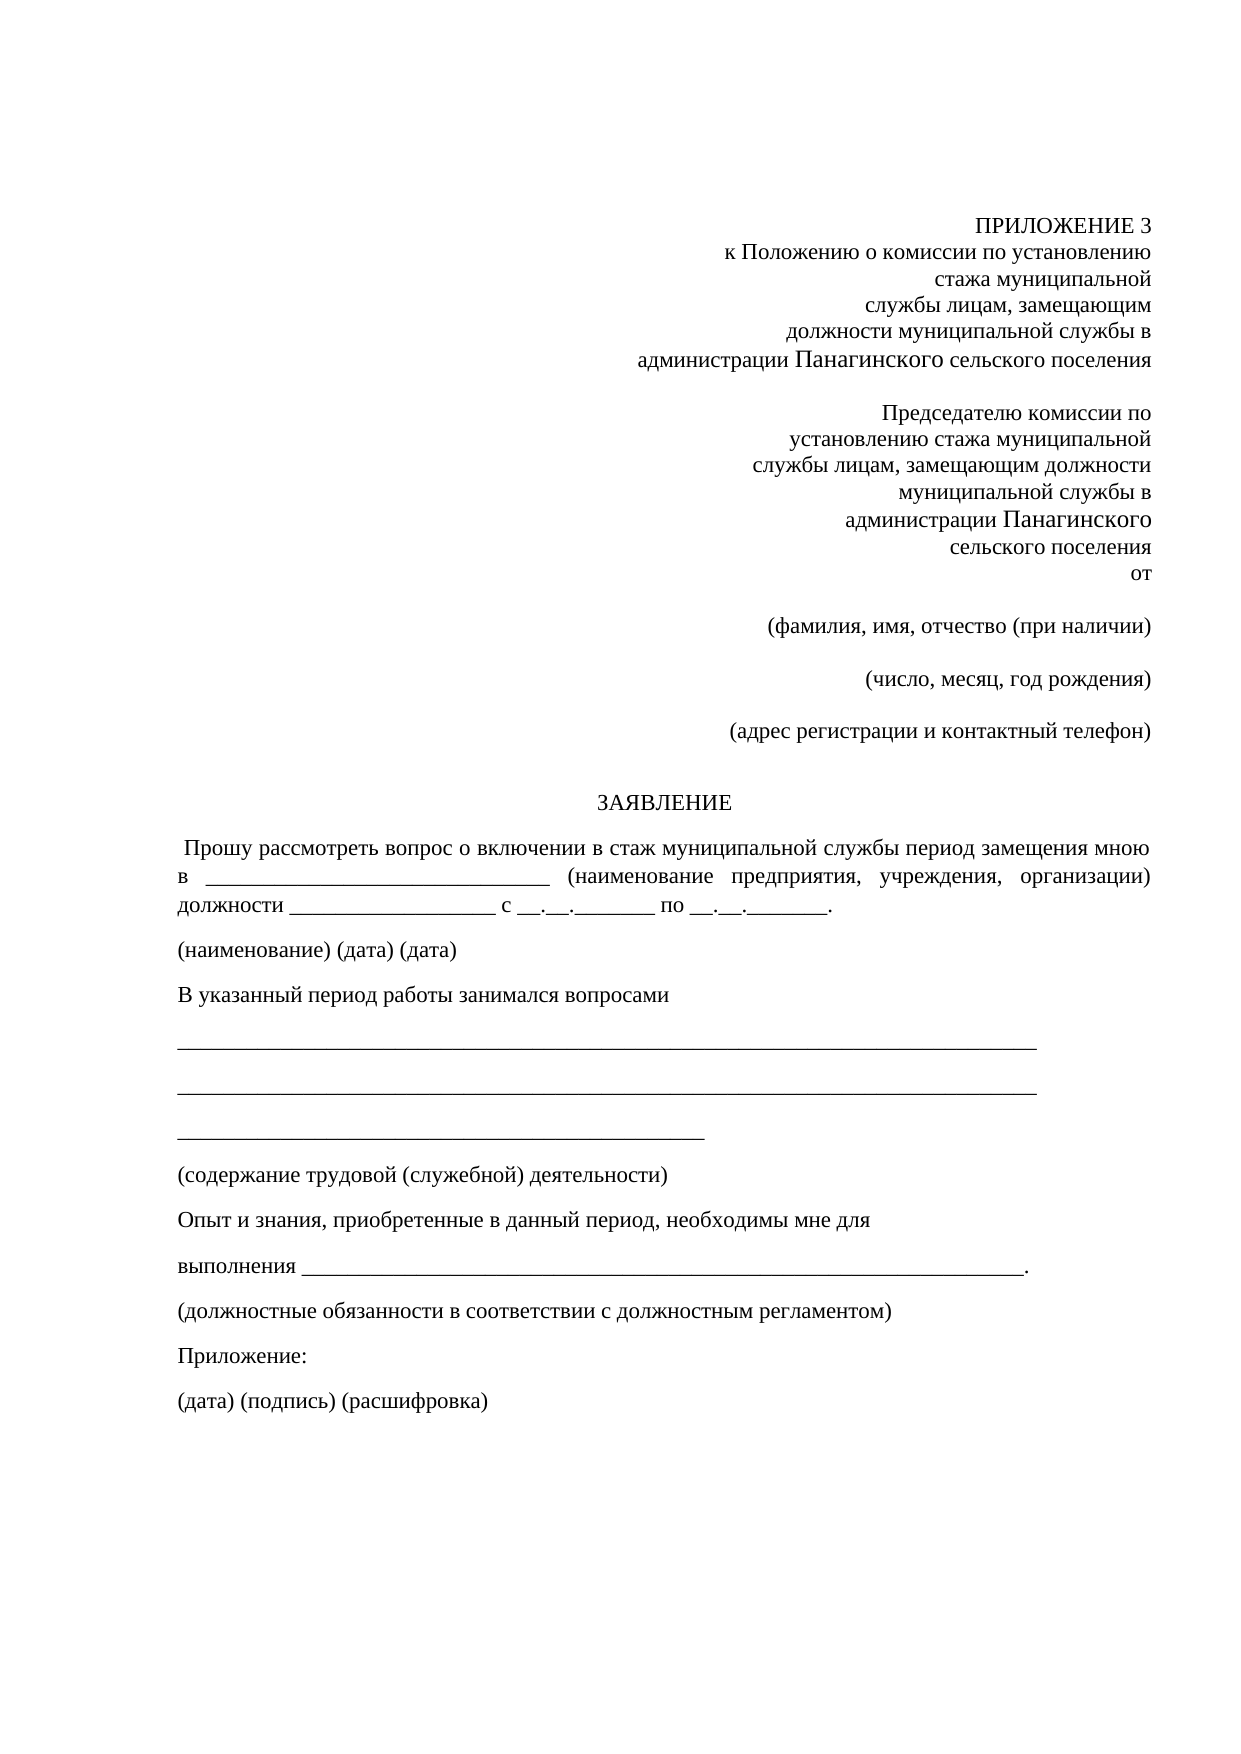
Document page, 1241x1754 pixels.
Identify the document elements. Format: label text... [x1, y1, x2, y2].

text Опыт и знания, приобретенные в данный период, необходимы мне для [177, 1207, 1152, 1233]
text должности муниципальной службы в [177, 317, 1152, 344]
text стажа муниципальной [177, 264, 1152, 291]
text (дата) (подпись) (расшифровка) [177, 1387, 1152, 1413]
text (число, месяц, год рождения) [177, 665, 1152, 691]
text Приложение: [177, 1342, 1152, 1368]
text Председателю комиссии по [177, 399, 1152, 425]
text ___________________________________________________________________________ [177, 1071, 1152, 1098]
text ______________________________________________ [177, 1116, 1152, 1143]
text администрации Панагинского [177, 504, 1152, 533]
text сельского поселения [177, 533, 1152, 559]
text от [177, 559, 1152, 586]
text к Положению о комиссии по установлению [177, 238, 1152, 264]
text администрации Панагинского сельского поселения [177, 344, 1152, 372]
text (адрес регистрации и контактный телефон) [177, 717, 1152, 744]
text (содержание трудовой (служебной) деятельности) [177, 1161, 1152, 1188]
text службы лицам, замещающим должности [177, 451, 1152, 478]
text службы лицам, замещающим [177, 291, 1152, 317]
text (фамилия, имя, отчество (при наличии) [177, 612, 1152, 638]
text ___________________________________________________________________________ [177, 1026, 1152, 1052]
text муниципальной службы в [177, 478, 1152, 504]
text установлению стажа муниципальной [177, 425, 1152, 451]
text (должностные обязанности в соответствии с должностным регламентом) [177, 1297, 1152, 1323]
text Прошу рассмотреть вопрос о включении в стаж муниципальной службы период замещения мною в ______________________________ (наименование предприятия, учреждения, организации) должности __________________ с __.__._______ по __.__._______. [177, 834, 1152, 917]
text (наименование) (дата) (дата) [177, 936, 1152, 962]
text ПРИЛОЖЕНИЕ 3 [177, 212, 1152, 238]
text В указанный период работы занимался вопросами [177, 981, 1152, 1007]
text ЗАЯВЛЕНИЕ [177, 789, 1152, 815]
text выполнения _______________________________________________________________. [177, 1252, 1152, 1278]
